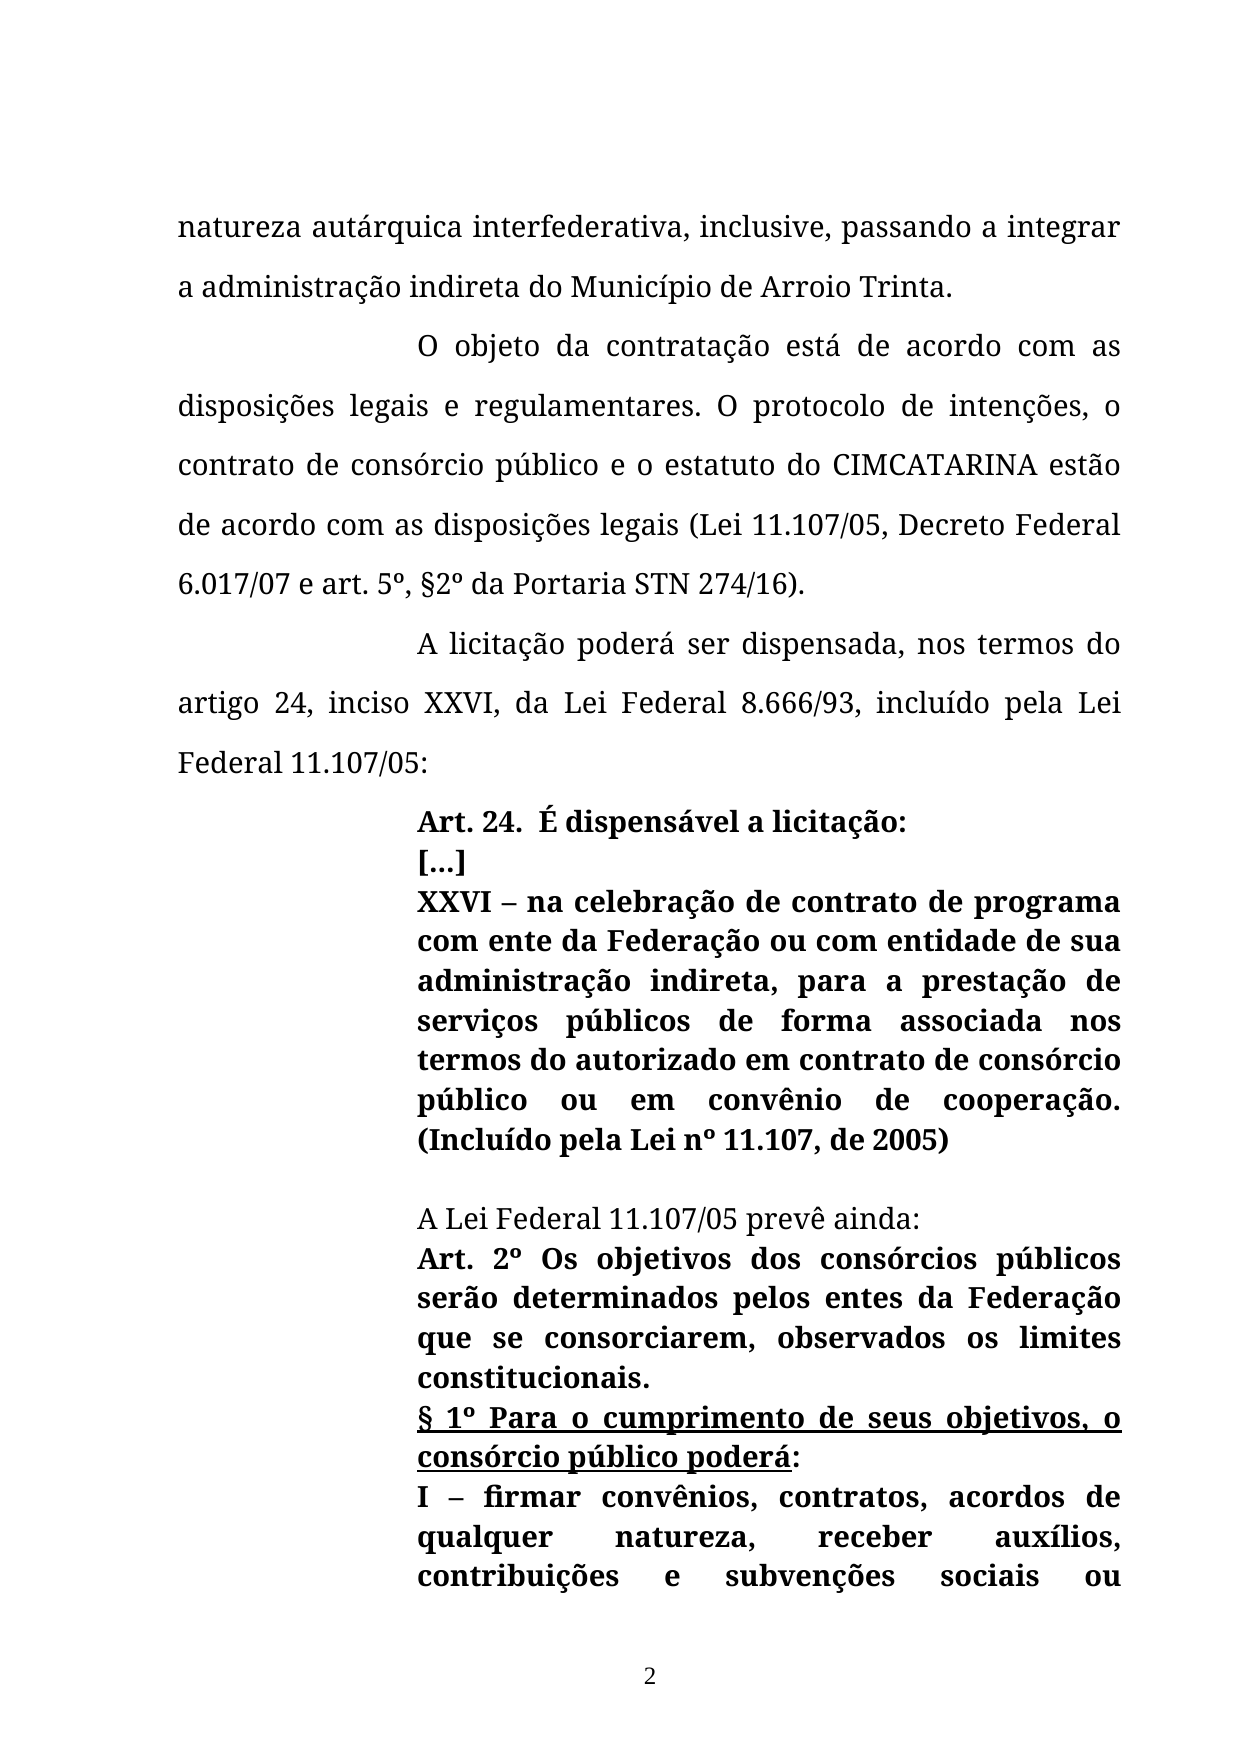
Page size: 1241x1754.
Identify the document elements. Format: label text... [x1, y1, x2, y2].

text XXVI – na celebração de contrato de programa com ente da Federação ou com entidade de sua administração indireta, para a prestação de serviços públicos de forma associada nos termos do autorizado em contrato de consórcio público ou em convênio de cooperação. (Incluído pela Lei nº 11.107, de 2005) [417, 881, 1122, 1159]
text § 1º Para o cumprimento de seus objetivos, o consórcio público poderá: [417, 1433, 1122, 1476]
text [417, 1476, 1122, 1595]
text § 1º Para o cumprimento de seus objetivos, o consórcio público poderá: [417, 1397, 1122, 1430]
text O objeto da contratação está de acordo com as disposições legais e regulamentares. O protocolo de intenções, o contrato de consórcio público e o estatuto do CIMCATARINA estão de acordo com as disposições legais (Lei 11.107/05, Decreto Federal 6.017/07 e art. 5º, §2º da Portaria STN 274/16). [177, 326, 1122, 603]
text Art. 24. É dispensável a licitação: [417, 802, 1122, 841]
text Art. 2º Os objetivos dos consórcios públicos serão determinados pelos entes da Federação que se consorciarem, observados os limites constitucionais. [417, 1238, 1122, 1397]
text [177, 207, 1122, 306]
text [...] [417, 841, 1122, 881]
text A Lei Federal 11.107/05 prevê ainda: [177, 1198, 1122, 1238]
text A licitação poderá ser dispensada, nos termos do artigo 24, inciso XXVI, da Lei Federal 8.666/93, incluído pela Lei Federal 11.107/05: [177, 623, 1122, 782]
